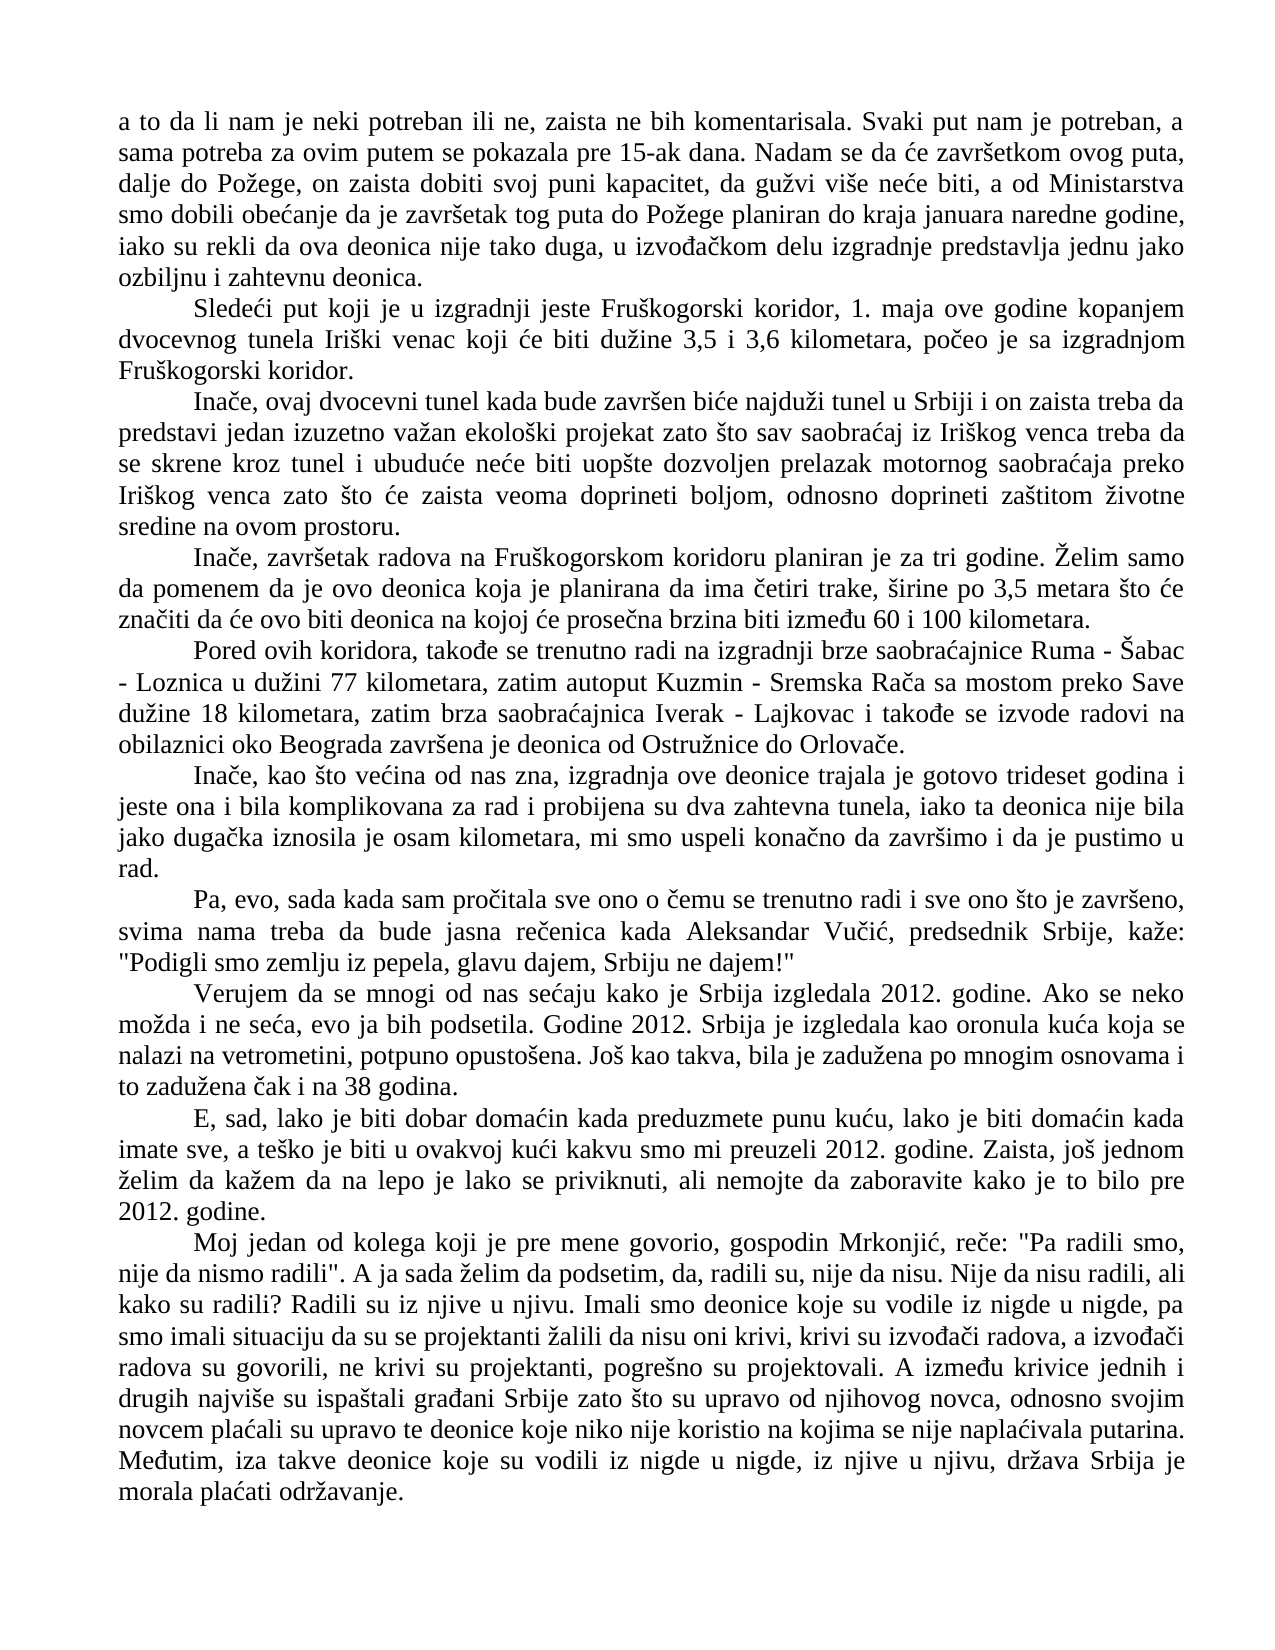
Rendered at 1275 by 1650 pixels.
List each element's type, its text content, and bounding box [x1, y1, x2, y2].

text Inače, završetak radova na Fruškogorskom koridoru planiran je za tri godine. Želim samo da pomenem da je ovo deonica koja je planirana da ima četiri trake, širine po 3,5 metara što će značiti da će ovo biti deonica na kojoj će prosečna brzina biti između 60 i 100 kilometara. [118, 541, 1186, 634]
text Inače, ovaj dvocevni tunel kada bude završen biće najduži tunel u Srbiji i on zaista treba da predstavi jedan izuzetno važan ekološki projekat zato što sav saobraćaj iz Iriškog venca treba da se skrene kroz tunel i ubuduće neće biti uopšte dozvoljen prelazak motornog saobraćaja preko Iriškog venca zato što će zaista veoma doprineti boljom, odnosno doprineti zaštitom životne sredine na ovom prostoru. [118, 385, 1186, 541]
text E, sad, lako je biti dobar domaćin kada preduzmete punu kuću, lako je biti domaćin kada imate sve, a teško je biti u ovakvoj kući kakvu smo mi preuzeli 2012. godine. Zaista, još jednom želim da kažem da na lepo je lako se priviknuti, ali nemojte da zaboravite kako je to bilo pre 2012. godine. [118, 1102, 1186, 1226]
text Moj jedan od kolega koji je pre mene govorio, gospodin Mrkonjić, reče: "Pa radili smo, nije da nismo radili". A ja sada želim da podsetim, da, radili su, nije da nisu. Nije da nisu radili, ali kako su radili? Radili su iz njive u njivu. Imali smo deonice koje su vodile iz nigde u nigde, pa smo imali situaciju da su se projektanti žalili da nisu oni krivi, krivi su izvođači radova, a izvođači radova su govorili, ne krivi su projektanti, pogrešno su projektovali. A između krivice jednih i drugih najviše su ispaštali građani Srbije zato što su upravo od njihovog novca, odnosno svojim novcem plaćali su upravo te deonice koje niko nije koristio na kojima se nije naplaćivala putarina. Međutim, iza takve deonice koje su vodili iz nigde u nigde, iz njive u njivu, država Srbija je morala plaćati održavanje. [118, 1226, 1186, 1507]
text Verujem da se mnogi od nas sećaju kako je Srbija izgledala 2012. godine. Ako se neko možda i ne seća, evo ja bih podsetila. Godine 2012. Srbija je izgledala kao oronula kuća koja se nalazi na vetrometini, potpuno opustošena. Još kao takva, bila je zadužena po mnogim osnovama i to zadužena čak i na 38 godina. [118, 977, 1186, 1102]
text Pored ovih koridora, takođe se trenutno radi na izgradnji brze saobraćajnice Ruma - Šabac - Loznica u dužini 77 kilometara, zatim autoput Kuzmin - Sremska Rača sa mostom preko Save dužine 18 kilometara, zatim brza saobraćajnica Iverak - Lajkovac i takođe se izvode radovi na obilaznici oko Beograda završena je deonica od Ostružnice do Orlovače. [118, 634, 1186, 759]
text Inače, kao što većina od nas zna, izgradnja ove deonice trajala je gotovo trideset godina i jeste ona i bila komplikovana za rad i probijena su dva zahtevna tunela, iako ta deonica nije bila jako dugačka iznosila je osam kilometara, mi smo uspeli konačno da završimo i da je pustimo u rad. [118, 759, 1186, 884]
text Pa, evo, sada kada sam pročitala sve ono o čemu se trenutno radi i sve ono što je završeno, svima nama treba da bude jasna rečenica kada Aleksandar Vučić, predsednik Srbije, kaže: "Podigli smo zemlju iz pepela, glavu dajem, Srbiju ne dajem!" [118, 884, 1186, 977]
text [118, 105, 1186, 292]
text Sledeći put koji je u izgradnji jeste Fruškogorski koridor, 1. maja ove godine kopanjem dvocevnog tunela Iriški venac koji će biti dužine 3,5 i 3,6 kilometara, počeo je sa izgradnjom Fruškogorski koridor. [118, 292, 1186, 385]
